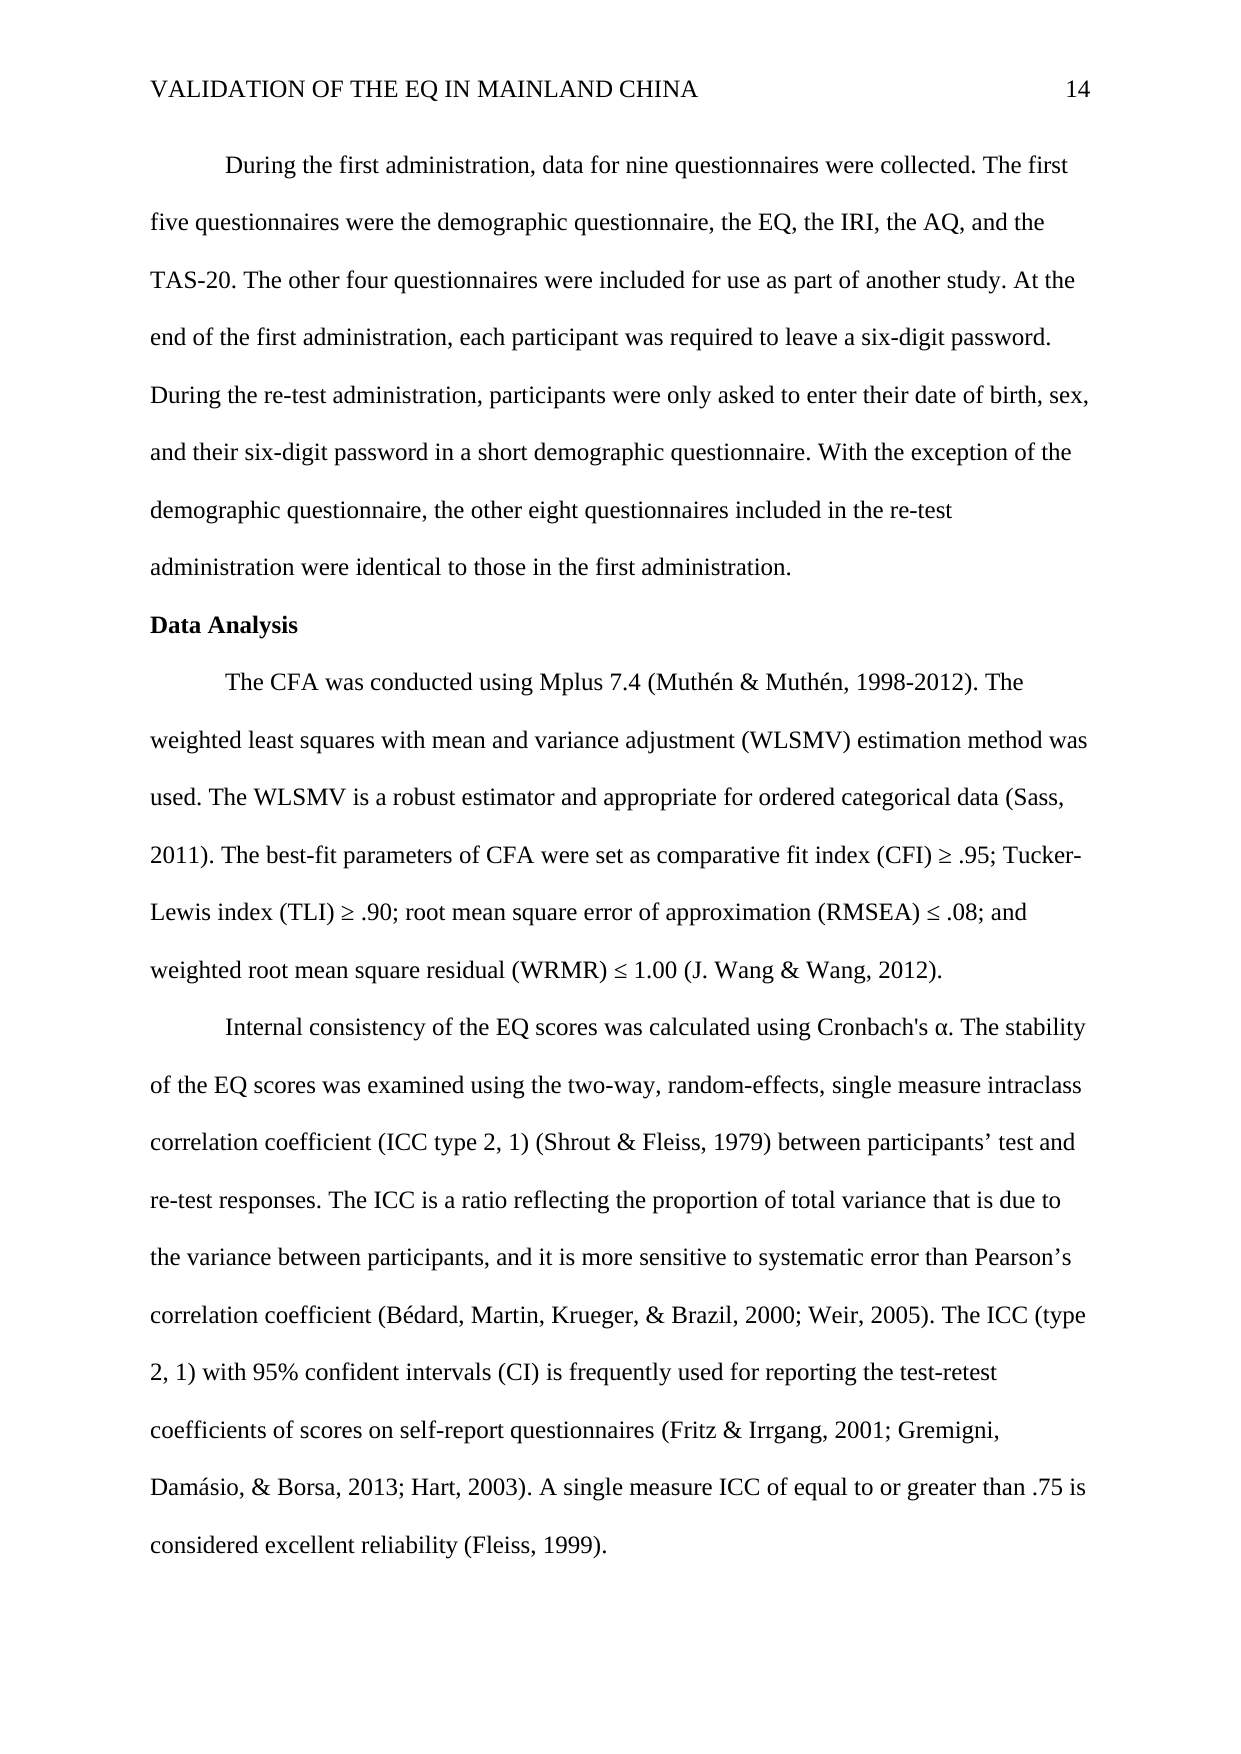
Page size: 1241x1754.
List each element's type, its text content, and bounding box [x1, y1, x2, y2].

text The CFA was conducted using Mplus 7.4 (Muthén & Muthén, 1998-2012). The weighted least squares with mean and variance adjustment (WLSMV) estimation method was used. The WLSMV is a robust estimator and appropriate for ordered categorical data (Sass, 2011). The best-fit parameters of CFA were set as comparative fit index (CFI) ≥ .95; Tucker-Lewis index (TLI) ≥ .90; root mean square error of approximation (RMSEA) ≤ .08; and weighted root mean square residual (WRMR) ≤ 1.00 (J. Wang & Wang, 2012). [150, 667, 1090, 984]
text During the first administration, data for nine questionnaires were collected. The first five questionnaires were the demographic questionnaire, the EQ, the IRI, the AQ, and the TAS-20. The other four questionnaires were included for use as part of another study. At the end of the first administration, each participant was required to leave a six-digit password. During the re-test administration, participants were only asked to enter their date of birth, sex, and their six-digit password in a short demographic questionnaire. With the exception of the demographic questionnaire, the other eight questionnaires included in the re-test administration were identical to those in the first administration. [150, 150, 1090, 581]
title Data Analysis [150, 610, 1090, 639]
text Internal consistency of the EQ scores was calculated using Cronbach's α. The stability of the EQ scores was examined using the two-way, random-effects, single measure intraclass correlation coefficient (ICC type 2, 1) (Shrout & Fleiss, 1979) between participants’ test and re-test responses. The ICC is a ratio reflecting the proportion of total variance that is due to the variance between participants, and it is more sensitive to systematic error than Pearson’s correlation coefficient (Bédard, Martin, Krueger, & Brazil, 2000; Weir, 2005). The ICC (type 2, 1) with 95% confident intervals (CI) is frequently used for reporting the test-retest coefficients of scores on self-report questionnaires (Fritz & Irrgang, 2001; Gremigni, Damásio, & Borsa, 2013; Hart, 2003). A single measure ICC of equal to or greater than .75 is considered excellent reliability (Fleiss, 1999). [150, 1012, 1090, 1559]
